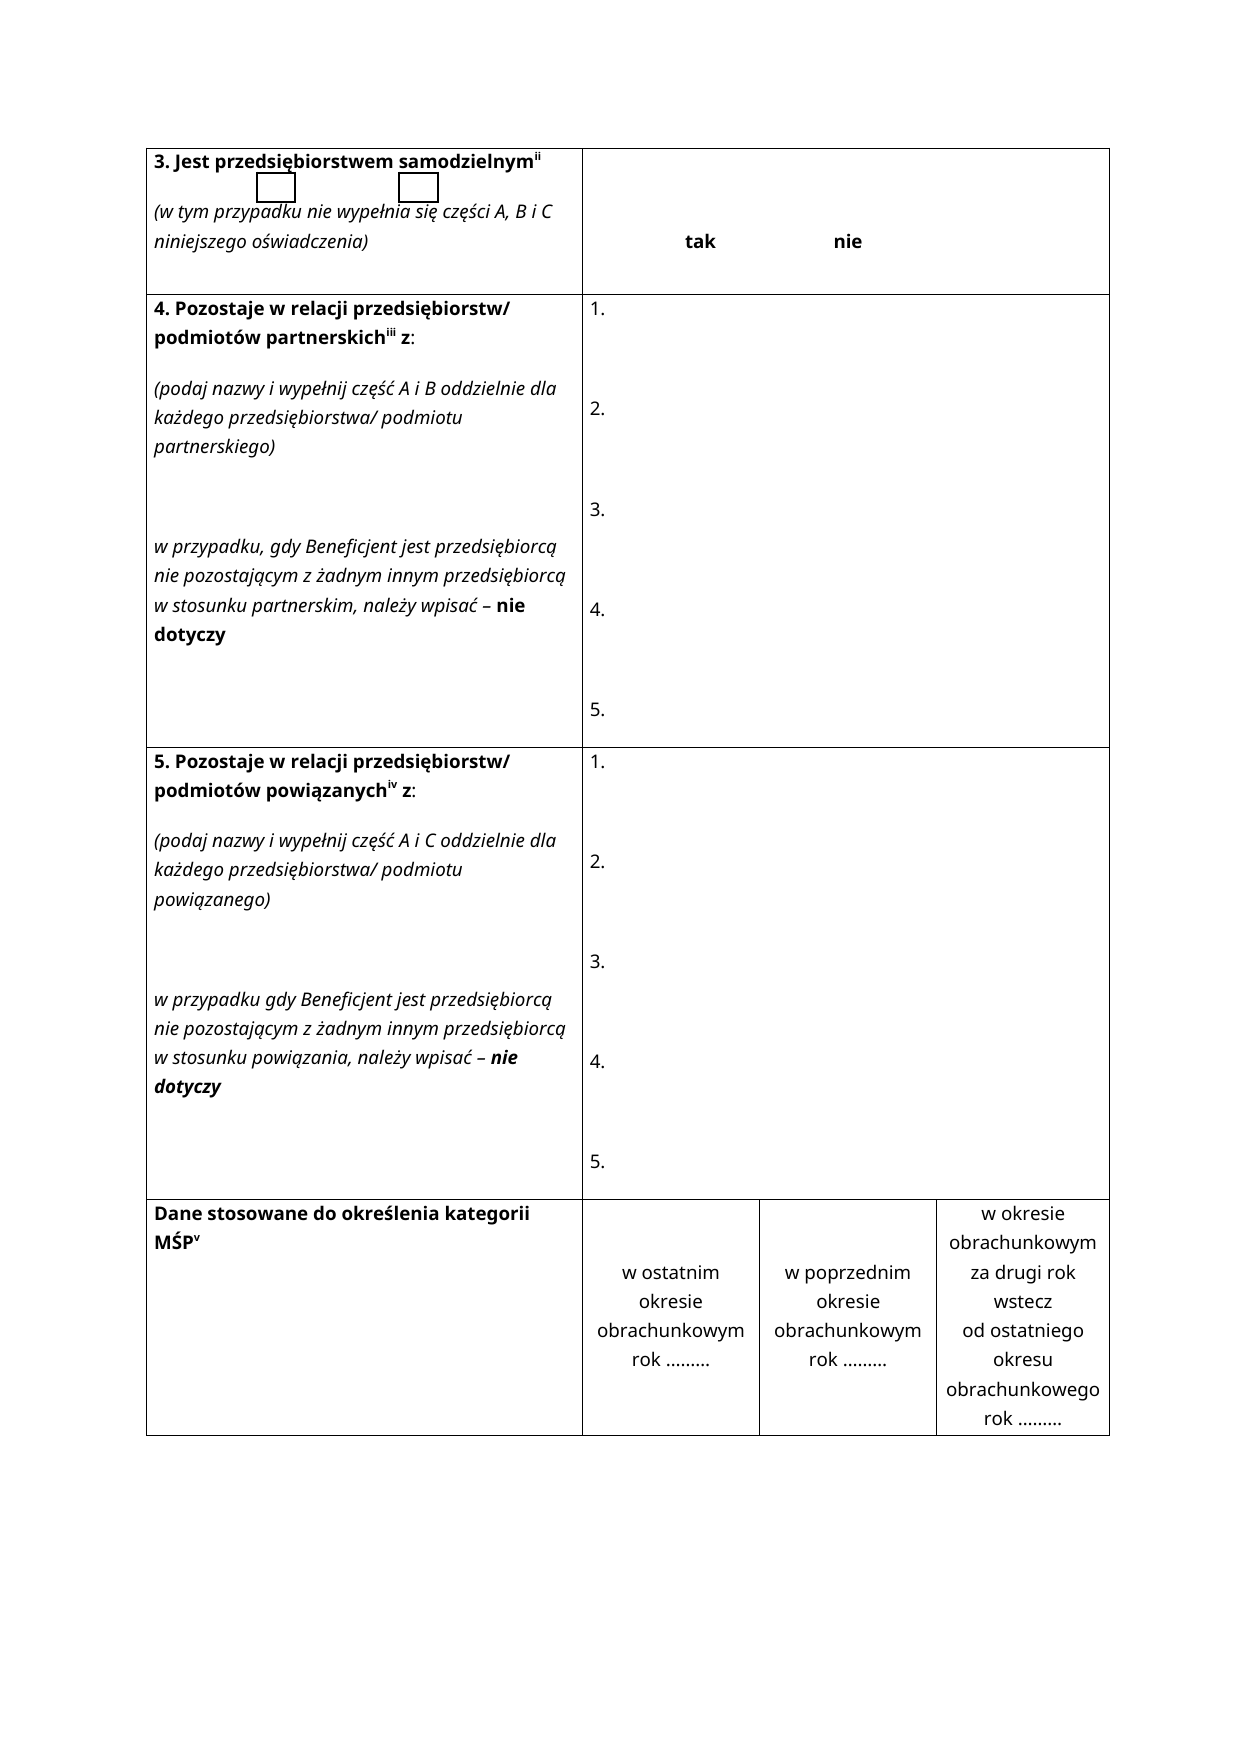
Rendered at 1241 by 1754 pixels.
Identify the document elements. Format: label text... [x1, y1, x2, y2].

table_cell Dane stosowane do określenia kategorii MŚP [147, 1200, 582, 1435]
table_cell w ostatnim okresie obrachunkowym rok ……… [583, 1200, 759, 1435]
table_cell 1. 2. 3. 4. 5. [583, 748, 1109, 1199]
table_cell tak nie [583, 149, 1109, 294]
table_cell 4. Pozostaje w relacji przedsiębiorstw/ podmiotów partnerskich z: (podaj nazwy i wypełnij część A i B oddzielnie dla każdego przedsiębiorstwa/ podmiotu partnerskiego) w przypadku, gdy Beneficjent jest przedsiębiorcą nie pozostającym z żadnym innym przedsiębiorcą w stosunku partnerskim, należy wpisać – nie dotyczy [147, 295, 582, 747]
table_cell w poprzednim okresie obrachunkowym rok ……… [760, 1200, 936, 1435]
table_cell 3. Jest przedsiębiorstwem samodzielnym (w tym przypadku nie wypełnia się części A, B i C niniejszego oświadczenia) [147, 149, 582, 294]
table_cell w okresie obrachunkowym za drugi rok wstecz od ostatniego okresu obrachunkowego rok ……… [937, 1200, 1109, 1435]
table_cell 1. 2. 3. 4. 5. [583, 295, 1109, 747]
table_cell 5. Pozostaje w relacji przedsiębiorstw/ podmiotów powiązanych z: (podaj nazwy i wypełnij część A i C oddzielnie dla każdego przedsiębiorstwa/ podmiotu powiązanego) w przypadku gdy Beneficjent jest przedsiębiorcą nie pozostającym z żadnym innym przedsiębiorcą w stosunku powiązania, należy wpisać – nie dotyczy [147, 748, 582, 1199]
